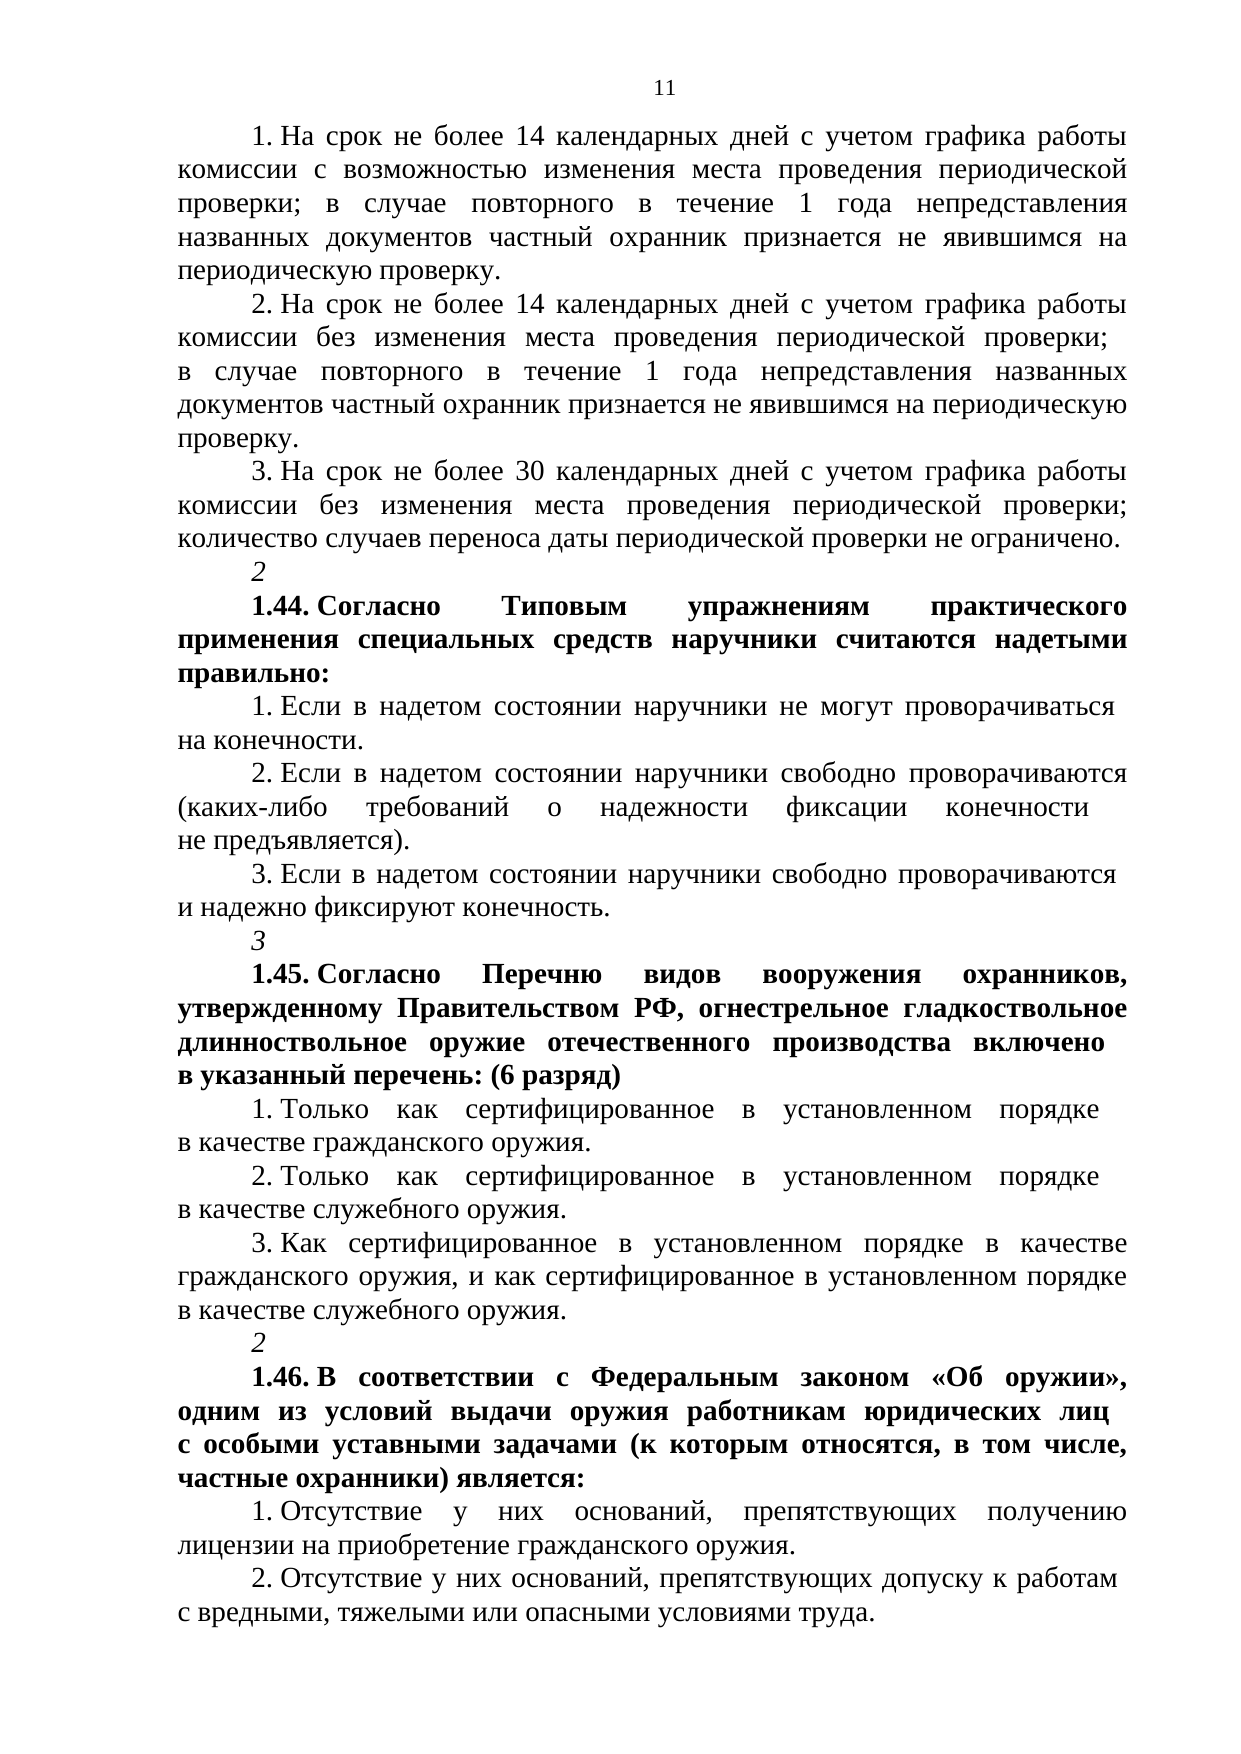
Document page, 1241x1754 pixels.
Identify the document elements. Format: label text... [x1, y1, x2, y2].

text 1. На срок не более 14 календарных дней с учетом графика работы комиссии с возможностью изменения места проведения периодической проверки; в случае повторного в течение 1 года непредставления названных документов частный охранник признается не явившимся на периодическую проверку. [177, 118, 1128, 286]
text 1. Только как сертифицированное в установленном порядке в качестве гражданского оружия. [177, 1091, 1128, 1158]
text 1. Если в надетом состоянии наручники не могут проворачиваться на конечности. [177, 688, 1128, 755]
text 1.45. Согласно Перечню видов вооружения охранников, утвержденному Правительством РФ, огнестрельное гладкоствольное длинноствольное оружие отечественного производства включено в указанный перечень: (6 разряд) [177, 957, 1128, 1091]
text 2. На срок не более 14 календарных дней с учетом графика работы комиссии без изменения места проведения периодической проверки; в случае повторного в течение 1 года непредставления названных документов частный охранник признается не явившимся на периодическую проверку. [177, 286, 1128, 453]
text 2. Если в надетом состоянии наручники свободно проворачиваются (каких-либо требований о надежности фиксации конечности не предъявляется). [177, 755, 1128, 856]
text 3. На срок не более 30 календарных дней с учетом графика работы комиссии без изменения места проведения периодической проверки; количество случаев переноса даты периодической проверки не ограничено. [177, 453, 1128, 554]
text 2 [177, 554, 1128, 588]
text 2. Отсутствие у них оснований, препятствующих допуску к работам с вредными, тяжелыми или опасными условиями труда. [177, 1560, 1128, 1627]
text 3. Как сертифицированное в установленном порядке в качестве гражданского оружия, и как сертифицированное в установленном порядке в качестве служебного оружия. [177, 1225, 1128, 1326]
text 1.44. Согласно Типовым упражнениям практического применения специальных средств наручники считаются надетыми правильно: [177, 588, 1128, 688]
text 1. Отсутствие у них оснований, препятствующих получению лицензии на приобретение гражданского оружия. [177, 1493, 1128, 1560]
text 3 [177, 923, 1128, 957]
text 3. Если в надетом состоянии наручники свободно проворачиваются и надежно фиксируют конечность. [177, 856, 1128, 923]
text 2 [177, 1326, 1128, 1359]
text 2. Только как сертифицированное в установленном порядке в качестве служебного оружия. [177, 1158, 1128, 1225]
text 1.46. В соответствии с Федеральным законом «Об оружии», одним из условий выдачи оружия работникам юридических лиц с особыми уставными задачами (к которым относятся, в том числе, частные охранники) является: [177, 1359, 1128, 1493]
